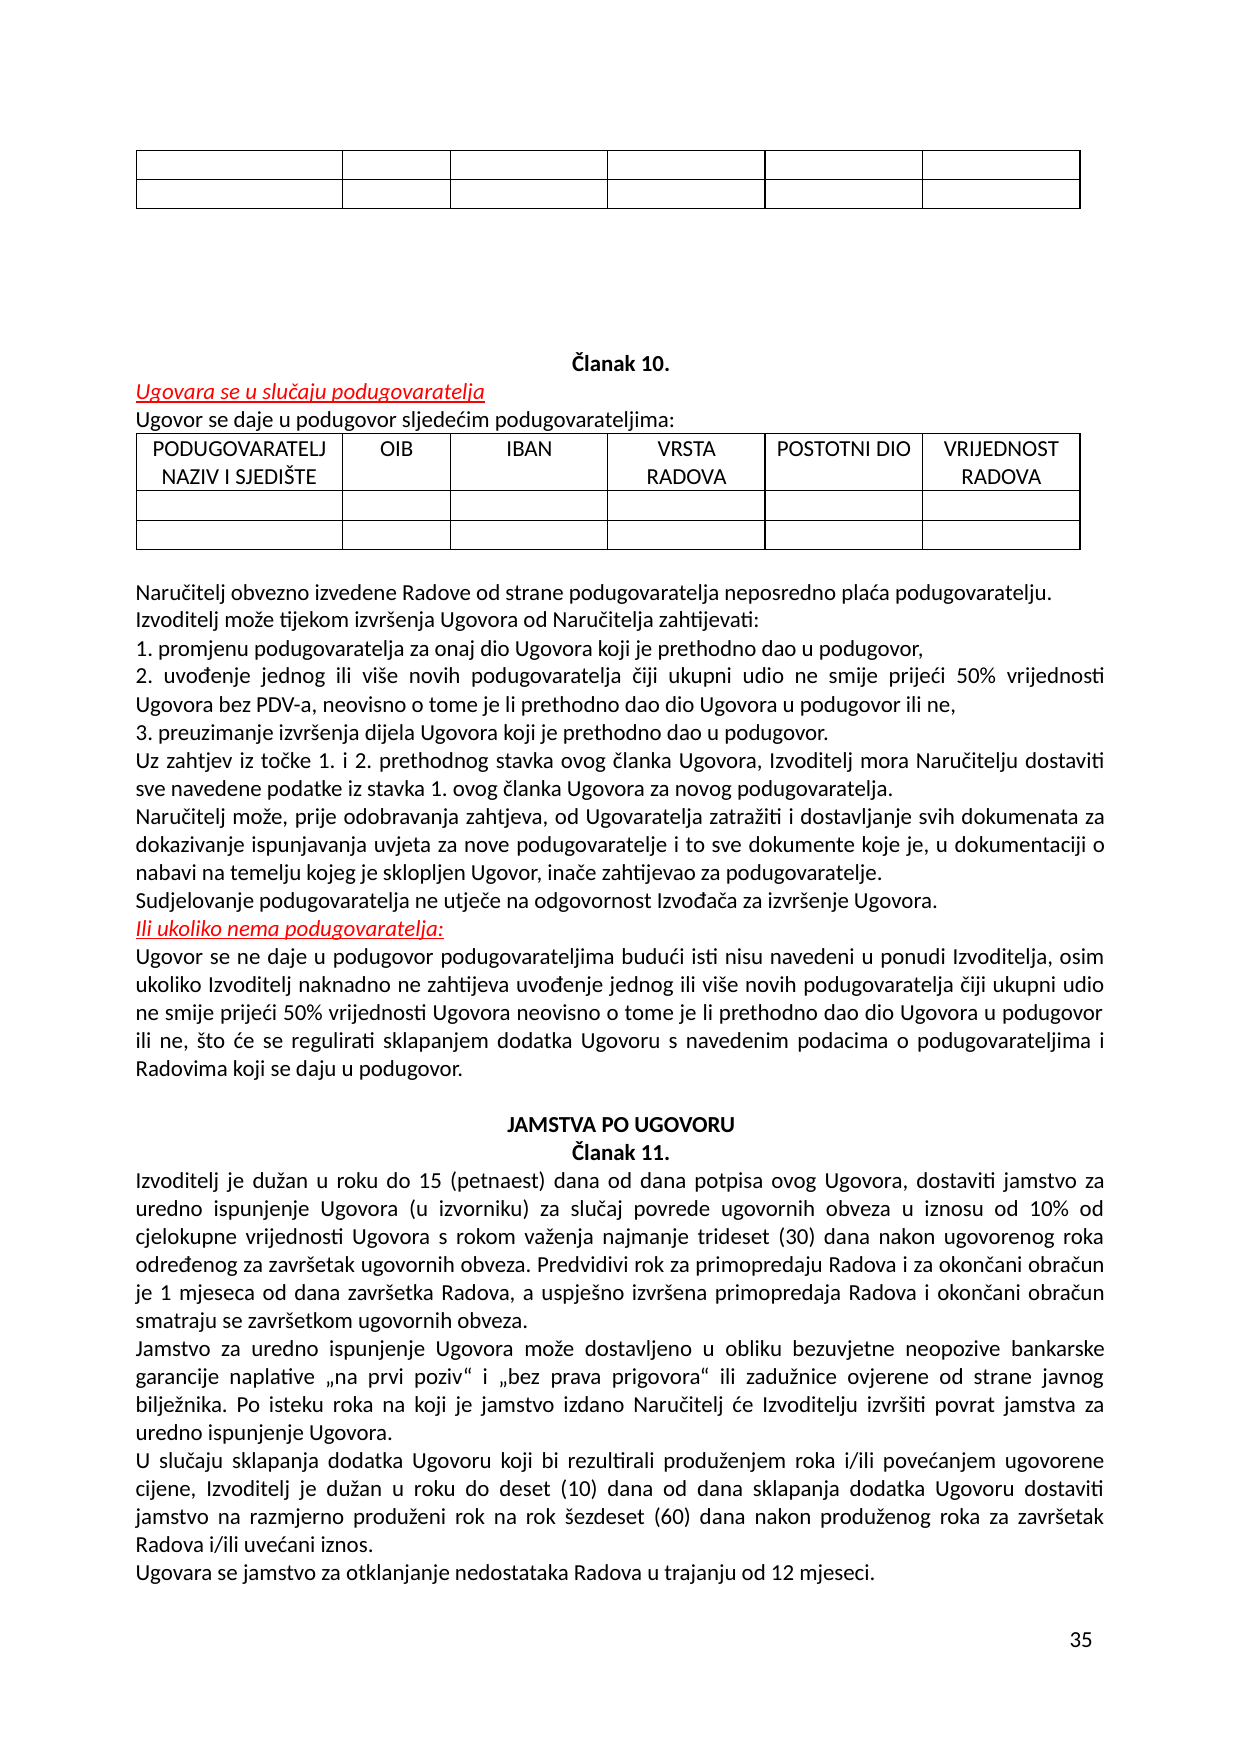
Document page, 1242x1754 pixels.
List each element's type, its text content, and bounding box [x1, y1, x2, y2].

text Sudjelovanje podugovaratelja ne utječe na odgovornost Izvođača za izvršenje Ugovora. [135, 886, 1106, 914]
text JAMSTVA PO UGOVORU [135, 1110, 1106, 1138]
table_cell [766, 151, 922, 179]
text Ugovor se daje u podugovor sljedećim podugovarateljima: [135, 405, 1106, 433]
text U slučaju sklapanja dodatka Ugovoru koji bi rezultirali produženjem roka i/ili povećanjem ugovorene cijene, Izvoditelj je dužan u roku do deset (10) dana od dana sklapanja dodatka Ugovoru dostaviti jamstvo na razmjerno produženi rok na rok šezdeset (60) dana nakon produženog roka za završetak Radova i/ili uvećani iznos. [135, 1446, 1106, 1558]
table_cell [608, 180, 764, 208]
table_cell [608, 491, 764, 519]
text Uz zahtjev iz točke 1. i 2. prethodnog stavka ovog članka Ugovora, Izvoditelj mora Naručitelju dostaviti sve navedene podatke iz stavka 1. ovog članka Ugovora za novog podugovaratelja. [135, 746, 1106, 802]
table_cell [137, 151, 342, 179]
table_cell [137, 180, 342, 208]
table_cell [923, 151, 1079, 179]
table_cell [343, 151, 450, 179]
table_cell [137, 521, 342, 548]
table_cell [923, 521, 1079, 548]
table_cell [451, 491, 607, 519]
table_cell [451, 180, 607, 208]
table_cell [608, 521, 764, 548]
table_cell [343, 491, 450, 519]
table_cell [343, 180, 450, 208]
table_cell [766, 180, 922, 208]
table_cell [343, 521, 450, 548]
table_header POSTOTNI DIO [766, 434, 922, 490]
table_cell [766, 491, 922, 519]
table_cell [923, 491, 1079, 519]
text Naručitelj obvezno izvedene Radove od strane podugovaratelja neposredno plaća podugovaratelju. [135, 578, 1106, 606]
table_header VRIJEDNOST RADOVA [923, 434, 1079, 490]
table_cell [766, 521, 922, 548]
text Ili ukoliko nema podugovaratelja: [135, 914, 1106, 942]
text Ugovara se jamstvo za otklanjanje nedostataka Radova u trajanju od 12 mjeseci. [135, 1558, 1106, 1586]
text Članak 11. [135, 1138, 1106, 1166]
table_cell [137, 491, 342, 519]
text 3. preuzimanje izvršenja dijela Ugovora koji je prethodno dao u podugovor. [135, 718, 1106, 746]
text Izvoditelj je dužan u roku do 15 (petnaest) dana od dana potpisa ovog Ugovora, dostaviti jamstvo za uredno ispunjenje Ugovora (u izvorniku) za slučaj povrede ugovornih obveza u iznosu od 10% od cjelokupne vrijednosti Ugovora s rokom važenja najmanje trideset (30) dana nakon ugovorenog roka određenog za završetak ugovornih obveza. Predvidivi rok za primopredaju Radova i za okončani obračun je 1 mjeseca od dana završetka Radova, a uspješno izvršena primopredaja Radova i okončani obračun smatraju se završetkom ugovornih obveza. [135, 1166, 1106, 1334]
text Izvoditelj može tijekom izvršenja Ugovora od Naručitelja zahtijevati: [135, 606, 1106, 634]
text 1. promjenu podugovaratelja za onaj dio Ugovora koji je prethodno dao u podugovor, [135, 634, 1106, 662]
table_header PODUGOVARATELJ NAZIV I SJEDIŠTE [137, 434, 342, 490]
table_cell [608, 151, 764, 179]
text Naručitelj može, prije odobravanja zahtjeva, od Ugovaratelja zatražiti i dostavljanje svih dokumenata za dokazivanje ispunjavanja uvjeta za nove podugovaratelje i to sve dokumente koje je, u dokumentaciji o nabavi na temelju kojeg je sklopljen Ugovor, inače zahtijevao za podugovaratelje. [135, 802, 1106, 886]
table_header OIB [343, 434, 450, 490]
text 2. uvođenje jednog ili više novih podugovaratelja čiji ukupni udio ne smije prijeći 50% vrijednosti Ugovora bez PDV-a, neovisno o tome je li prethodno dao dio Ugovora u podugovor ili ne, [135, 662, 1106, 718]
table_header VRSTA RADOVA [608, 434, 764, 490]
text Jamstvo za uredno ispunjenje Ugovora može dostavljeno u obliku bezuvjetne neopozive bankarske garancije naplative „na prvi poziv“ i „bez prava prigovora“ ili zadužnice ovjerene od strane javnog bilježnika. Po isteku roka na koji je jamstvo izdano Naručitelj će Izvoditelju izvršiti povrat jamstva za uredno ispunjenje Ugovora. [135, 1334, 1106, 1446]
text Članak 10. [135, 349, 1106, 377]
table_cell [451, 521, 607, 548]
text Ugovor se ne daje u podugovor podugovarateljima budući isti nisu navedeni u ponudi Izvoditelja, osim ukoliko Izvoditelj naknadno ne zahtijeva uvođenje jednog ili više novih podugovaratelja čiji ukupni udio ne smije prijeći 50% vrijednosti Ugovora neovisno o tome je li prethodno dao dio Ugovora u podugovor ili ne, što će se regulirati sklapanjem dodatka Ugovoru s navedenim podacima o podugovarateljima i Radovima koji se daju u podugovor. [135, 942, 1106, 1082]
table_cell [923, 180, 1079, 208]
table_cell [451, 151, 607, 179]
text Ugovara se u slučaju podugovaratelja [135, 377, 1106, 405]
table_header IBAN [451, 434, 607, 490]
